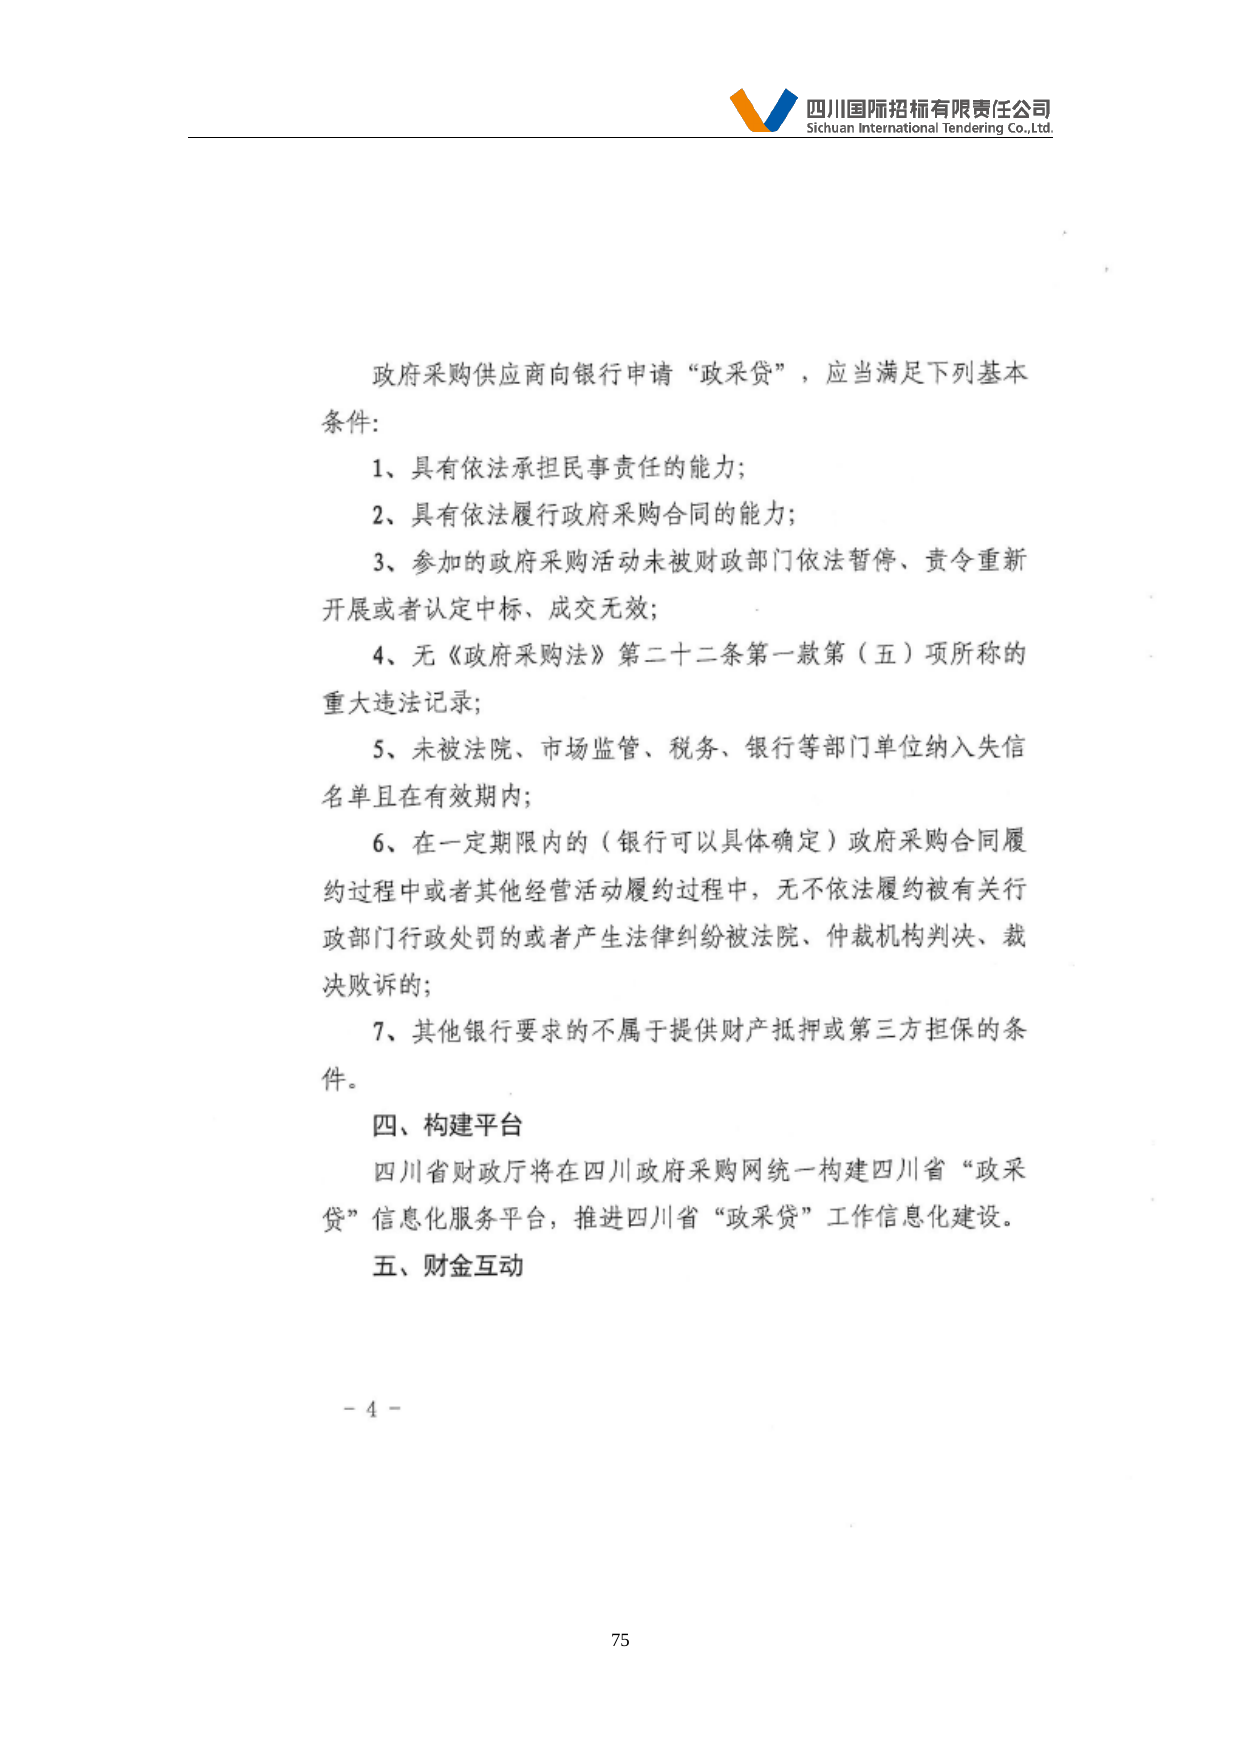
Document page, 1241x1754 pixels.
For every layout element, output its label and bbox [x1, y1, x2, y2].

picture [729, 88, 1053, 135]
picture [187, 166, 1163, 1529]
